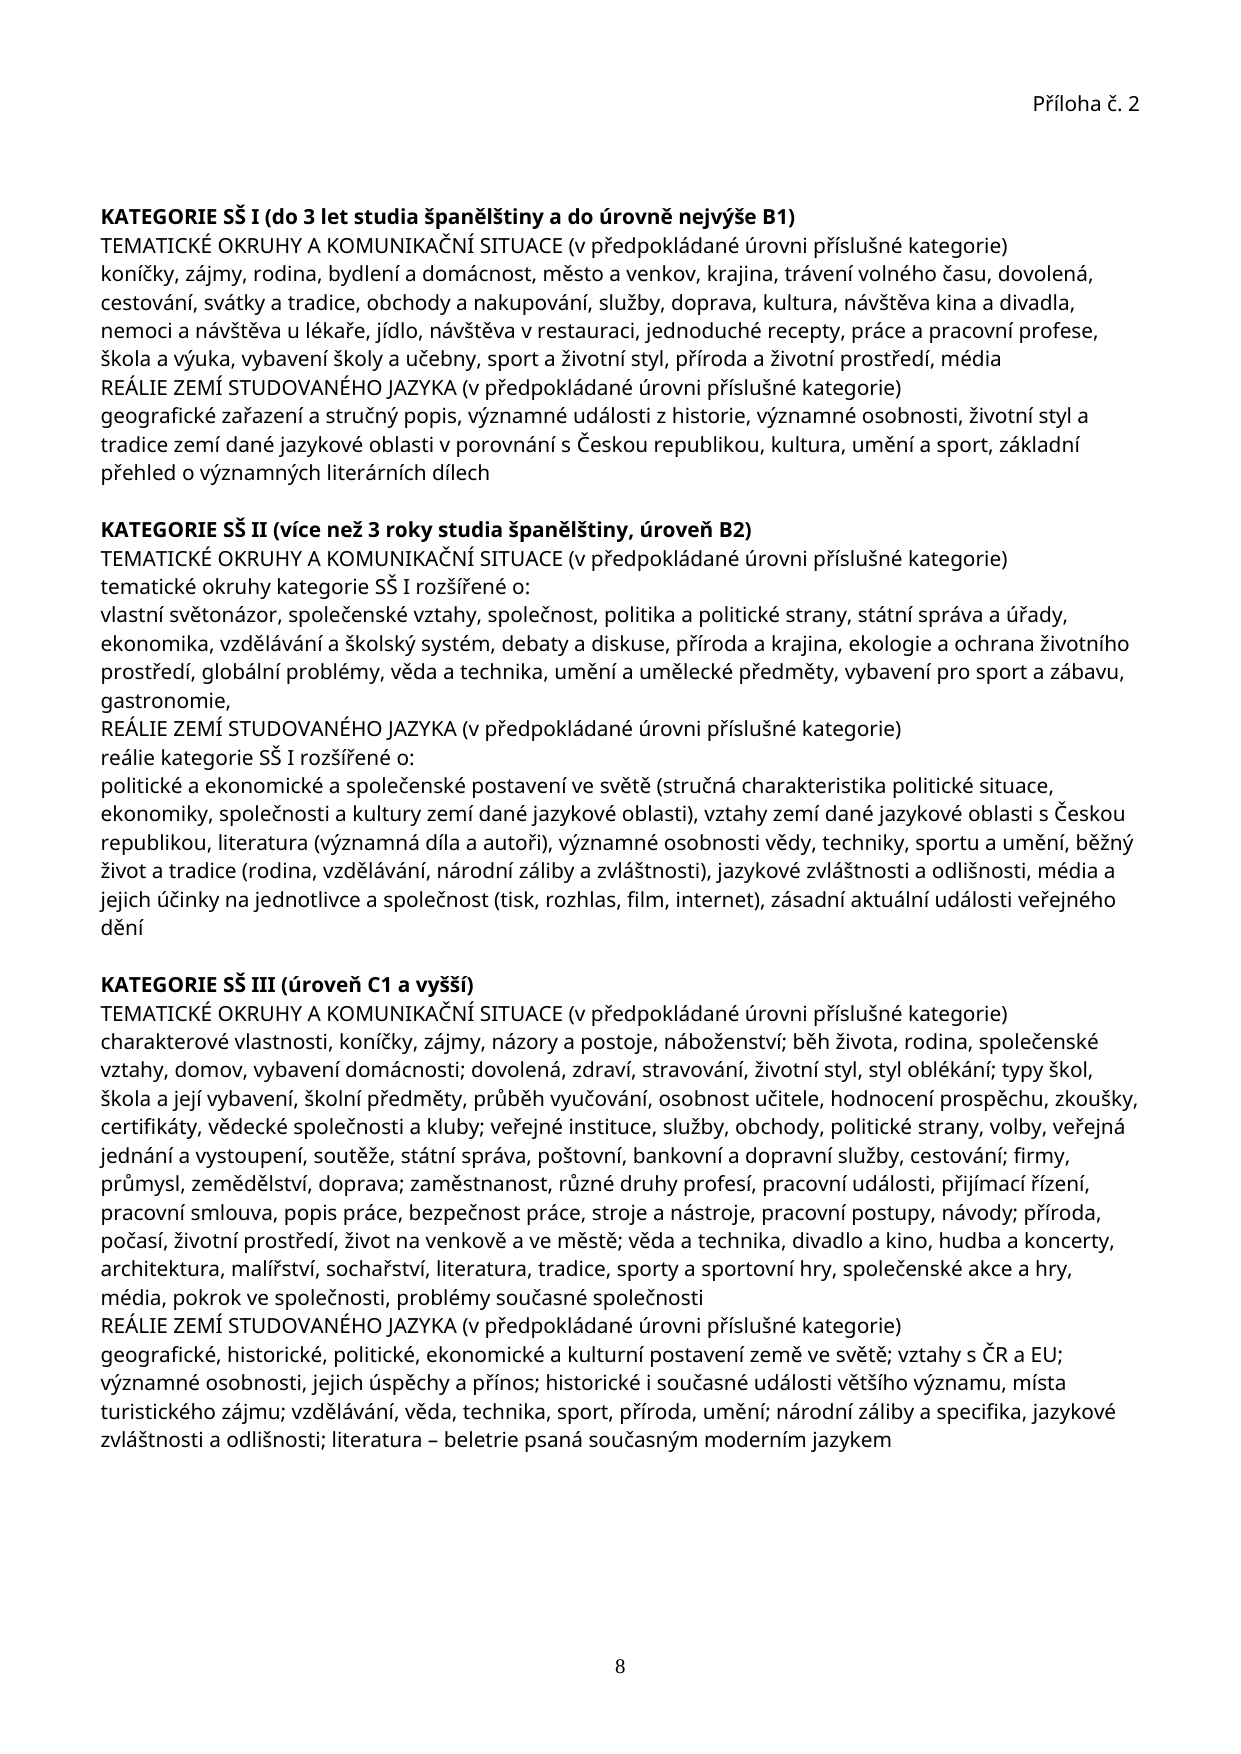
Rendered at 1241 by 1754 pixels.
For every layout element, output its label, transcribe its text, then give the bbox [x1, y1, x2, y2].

text REÁLIE ZEMÍ STUDOVANÉHO JAZYKA (v předpokládané úrovni příslušné kategorie) [100, 1311, 1140, 1340]
text TEMATICKÉ OKRUHY A KOMUNIKAČNÍ SITUACE (v předpokládané úrovni příslušné kategorie) [100, 231, 1140, 259]
text TEMATICKÉ OKRUHY A KOMUNIKAČNÍ SITUACE (v předpokládané úrovni příslušné kategorie) [100, 999, 1140, 1027]
text REÁLIE ZEMÍ STUDOVANÉHO JAZYKA (v předpokládané úrovni příslušné kategorie) [100, 714, 1140, 743]
text TEMATICKÉ OKRUHY A KOMUNIKAČNÍ SITUACE (v předpokládané úrovni příslušné kategorie) [100, 544, 1140, 572]
text tematické okruhy kategorie SŠ I rozšířené o: [100, 572, 1140, 601]
text vlastní světonázor, společenské vztahy, společnost, politika a politické strany, státní správa a úřady, ekonomika, vzdělávání a školský systém, debaty a diskuse, příroda a krajina, ekologie a ochrana životního prostředí, globální problémy, věda a technika, umění a umělecké předměty, vybavení pro sport a zábavu, gastronomie, [100, 601, 1140, 714]
text charakterové vlastnosti, koníčky, zájmy, názory a postoje, náboženství; běh života, rodina, společenské vztahy, domov, vybavení domácnosti; dovolená, zdraví, stravování, životní styl, styl oblékání; typy škol, škola a její vybavení, školní předměty, průběh vyučování, osobnost učitele, hodnocení prospěchu, zkoušky, certifikáty, vědecké společnosti a kluby; veřejné instituce, služby, obchody, politické strany, volby, veřejná jednání a vystoupení, soutěže, státní správa, poštovní, bankovní a dopravní služby, cestování; firmy, průmysl, zemědělství, doprava; zaměstnanost, různé druhy profesí, pracovní události, přijímací řízení, pracovní smlouva, popis práce, bezpečnost práce, stroje a nástroje, pracovní postupy, návody; příroda, počasí, životní prostředí, život na venkově a ve městě; věda a technika, divadlo a kino, hudba a koncerty, architektura, malířství, sochařství, literatura, tradice, sporty a sportovní hry, společenské akce a hry, média, pokrok ve společnosti, problémy současné společnosti [100, 1027, 1140, 1311]
text REÁLIE ZEMÍ STUDOVANÉHO JAZYKA (v předpokládané úrovni příslušné kategorie) [100, 373, 1140, 401]
text koníčky, zájmy, rodina, bydlení a domácnost, město a venkov, krajina, trávení volného času, dovolená, cestování, svátky a tradice, obchody a nakupování, služby, doprava, kultura, návštěva kina a divadla, nemoci a návštěva u lékaře, jídlo, návštěva v restauraci, jednoduché recepty, práce a pracovní profese, škola a výuka, vybavení školy a učebny, sport a životní styl, příroda a životní prostředí, média [100, 259, 1140, 373]
text Příloha č. 2 [912, 89, 1140, 117]
text politické a ekonomické a společenské postavení ve světě (stručná charakteristika politické situace, ekonomiky, společnosti a kultury zemí dané jazykové oblasti), vztahy zemí dané jazykové oblasti s Českou republikou, literatura (významná díla a autoři), významné osobnosti vědy, techniky, sportu a umění, běžný život a tradice (rodina, vzdělávání, národní záliby a zvláštnosti), jazykové zvláštnosti a odlišnosti, média a jejich účinky na jednotlivce a společnost (tisk, rozhlas, film, internet), zásadní aktuální události veřejného dění [100, 771, 1140, 942]
text KATEGORIE SŠ I (do 3 let studia španělštiny a do úrovně nejvýše B1) [100, 202, 1140, 231]
text reálie kategorie SŠ I rozšířené o: [100, 743, 1140, 771]
text geografické, historické, politické, ekonomické a kulturní postavení země ve světě; vztahy s ČR a EU; významné osobnosti, jejich úspěchy a přínos; historické i současné události většího významu, místa turistického zájmu; vzdělávání, věda, technika, sport, příroda, umění; národní záliby a specifika, jazykové zvláštnosti a odlišnosti; literatura – beletrie psaná současným moderním jazykem [100, 1340, 1140, 1454]
text geografické zařazení a stručný popis, významné události z historie, významné osobnosti, životní styl a tradice zemí dané jazykové oblasti v porovnání s Českou republikou, kultura, umění a sport, základní přehled o významných literárních dílech [100, 401, 1140, 487]
text KATEGORIE SŠ III (úroveň C1 a vyšší) [100, 970, 1140, 999]
text KATEGORIE SŠ II (více než 3 roky studia španělštiny, úroveň B2) [100, 515, 1140, 544]
